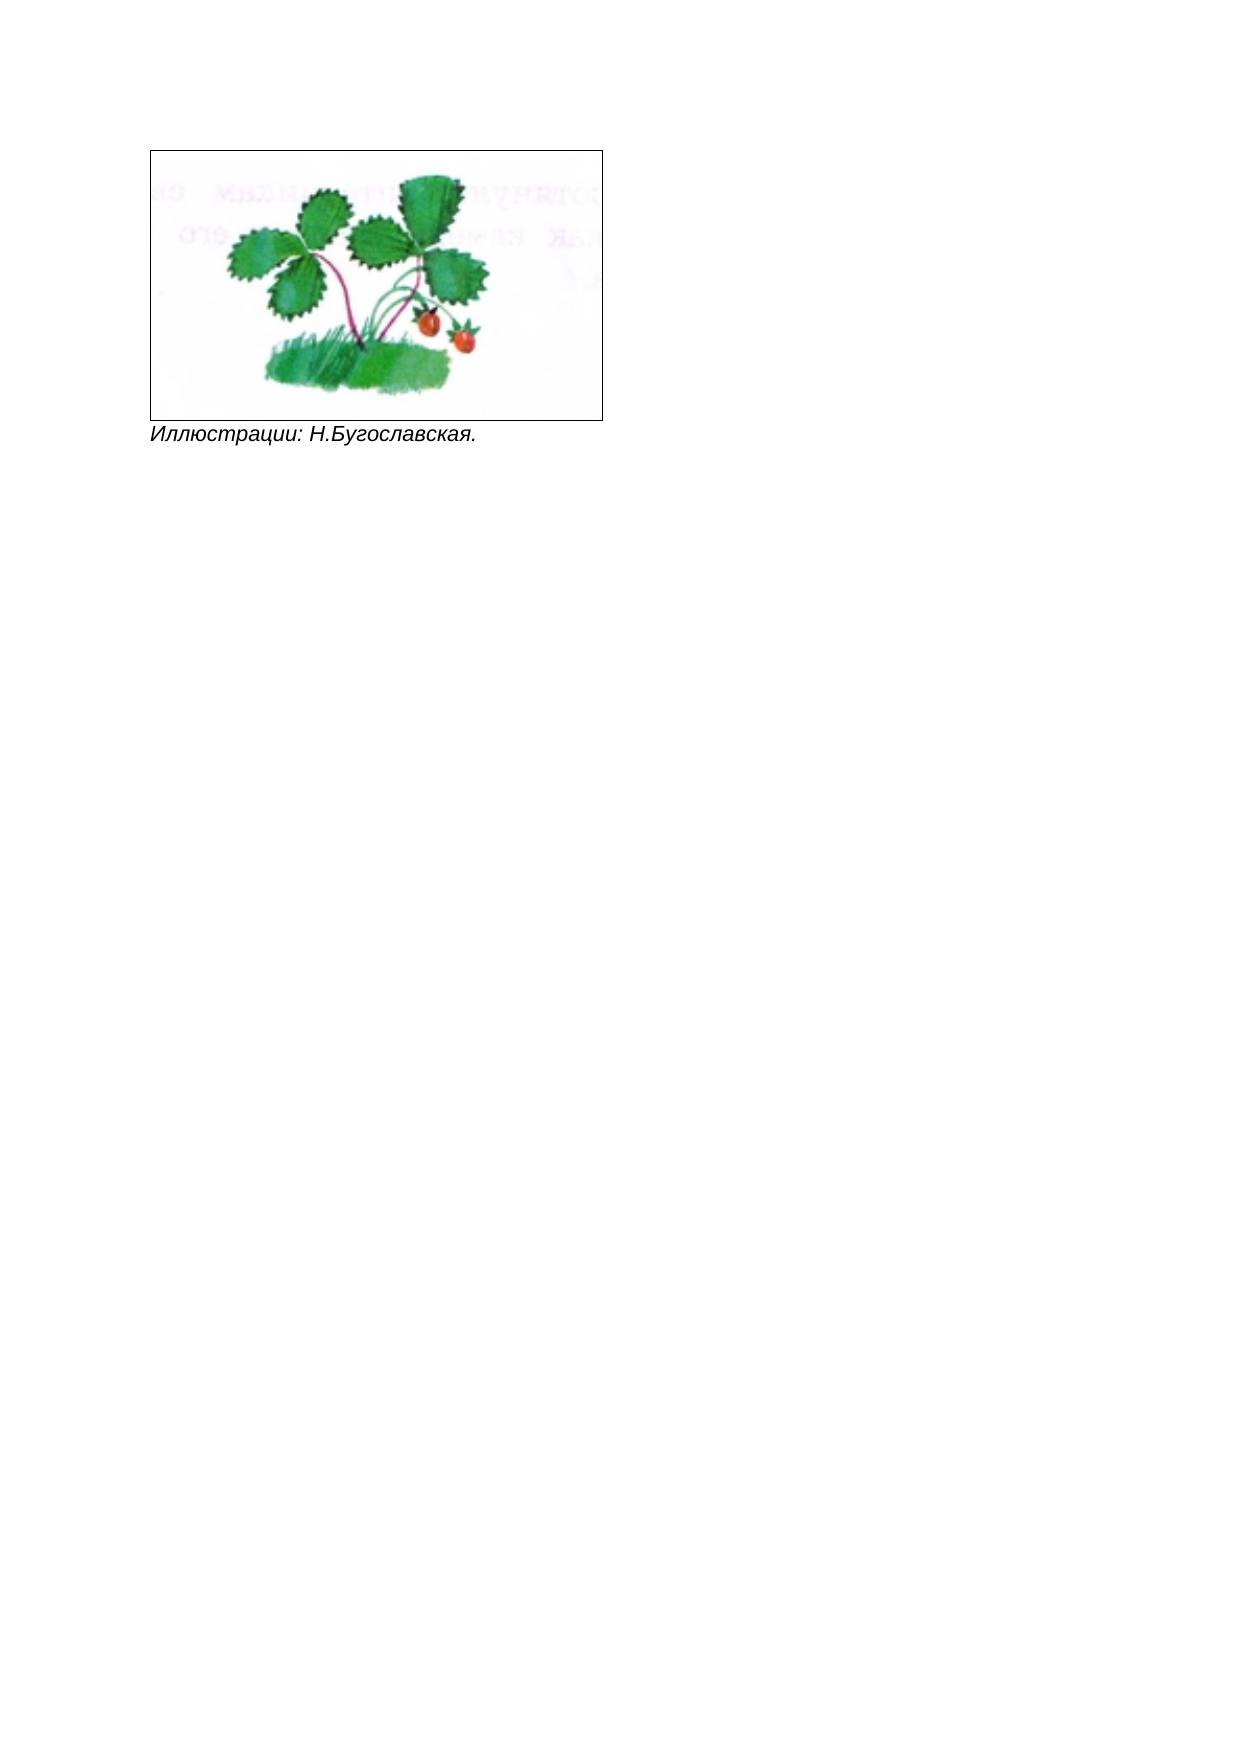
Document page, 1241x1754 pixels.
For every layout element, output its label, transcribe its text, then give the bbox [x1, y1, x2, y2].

text Иллюстрации: Н.Бугославская. [150, 421, 1090, 446]
picture [151, 151, 602, 420]
